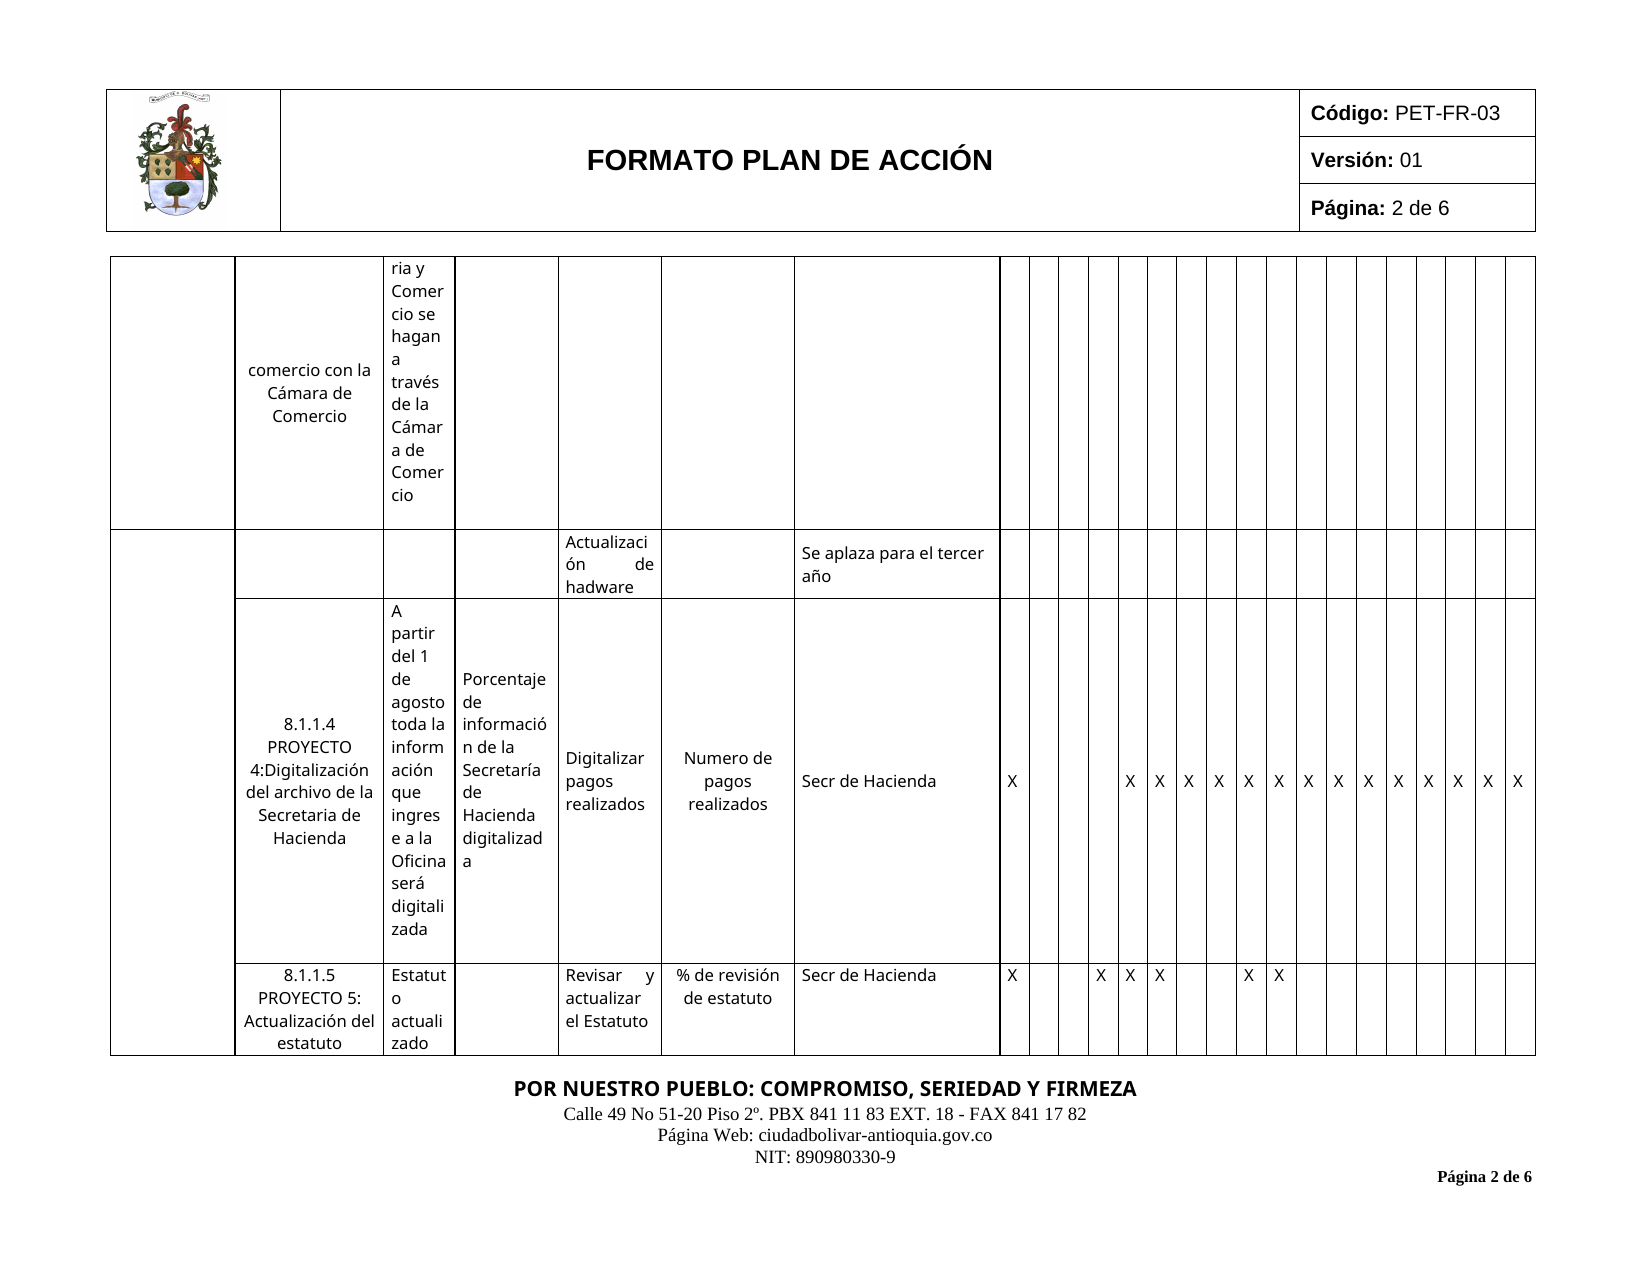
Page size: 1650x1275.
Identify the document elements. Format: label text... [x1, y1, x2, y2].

table_cell [1237, 530, 1266, 598]
table_cell [1506, 530, 1535, 598]
table_cell [1030, 530, 1058, 598]
table_cell [1267, 257, 1296, 529]
table_cell X [1327, 599, 1356, 963]
table_cell [1357, 964, 1386, 1054]
table_cell [1327, 257, 1356, 529]
table_cell [1089, 599, 1118, 963]
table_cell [795, 257, 999, 529]
table_cell [1207, 257, 1236, 529]
table_cell [1089, 530, 1118, 598]
table_cell [1387, 530, 1416, 598]
table_cell X [1207, 599, 1236, 963]
table_cell [1297, 530, 1326, 598]
table_cell A partir del 1 de agosto toda la información que ingrese a la Oficina será digitalizada [384, 599, 454, 963]
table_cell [662, 257, 794, 529]
table_cell [1297, 257, 1326, 529]
table_cell X [1446, 599, 1475, 963]
table_cell [111, 530, 234, 1054]
table_cell [1387, 964, 1416, 1054]
table_cell [236, 530, 383, 598]
table_cell Digitalizar pagos realizados [559, 599, 661, 963]
table_cell [1237, 257, 1266, 529]
table_cell [1177, 530, 1206, 598]
table_cell X [1267, 599, 1296, 963]
table_cell [1417, 964, 1445, 1054]
table_cell [1059, 964, 1088, 1054]
table_cell [1506, 257, 1535, 529]
table_cell Actualización de hadware [559, 530, 661, 598]
table_cell [456, 257, 558, 529]
table_cell [1357, 530, 1386, 598]
table_cell Porcentaje de información de la Secretaría de Hacienda digitalizada [456, 599, 558, 963]
table_cell X [1297, 599, 1326, 963]
table_cell [1030, 964, 1058, 1054]
table_cell [1357, 257, 1386, 529]
table_cell X [1177, 599, 1206, 963]
table_cell [1506, 964, 1535, 1054]
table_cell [384, 257, 454, 529]
table_cell X [1357, 599, 1386, 963]
table_cell [1207, 964, 1236, 1054]
table_cell [1327, 530, 1356, 598]
table_cell [1387, 257, 1416, 529]
table_cell [662, 530, 794, 598]
table_cell [1059, 257, 1088, 529]
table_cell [236, 964, 383, 1054]
table_cell Se aplaza para el tercer año [795, 530, 999, 598]
table_cell X [1119, 599, 1147, 963]
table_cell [559, 964, 661, 1054]
table_cell [456, 964, 558, 1054]
table_cell [1059, 530, 1088, 598]
table_cell [1267, 530, 1296, 598]
table_cell X [1001, 964, 1029, 1054]
table_cell [1417, 530, 1445, 598]
table_cell [1417, 257, 1445, 529]
table_cell X [1148, 964, 1176, 1054]
table_cell [1030, 257, 1058, 529]
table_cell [559, 257, 661, 529]
table_cell [1001, 530, 1029, 598]
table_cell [384, 964, 454, 1054]
table_cell X [1476, 599, 1505, 963]
table_cell [1059, 599, 1088, 963]
table_cell X [1506, 599, 1535, 963]
table_cell X [1089, 964, 1118, 1054]
table_cell Secr de Hacienda [795, 964, 999, 1054]
table_cell X [1387, 599, 1416, 963]
table_cell 8.1.1.4 PROYECTO 4:Digitalización del archivo de la Secretaria de Hacienda [236, 599, 383, 963]
table_cell X [1237, 599, 1266, 963]
table_cell [1207, 530, 1236, 598]
table_cell Secr de Hacienda [795, 599, 999, 963]
table_cell X [1237, 964, 1266, 1054]
table_cell [1476, 964, 1505, 1054]
table_cell [1327, 964, 1356, 1054]
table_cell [236, 257, 383, 529]
table_cell Numero de pagos realizados [662, 599, 794, 963]
table_cell [1446, 257, 1475, 529]
table_cell X [1148, 599, 1176, 963]
table_cell [1177, 964, 1206, 1054]
table_cell X [1417, 599, 1445, 963]
table_cell X [1119, 964, 1147, 1054]
table_cell [1030, 599, 1058, 963]
table_cell [1119, 530, 1147, 598]
table_cell [1177, 257, 1206, 529]
table_cell [456, 530, 558, 598]
table_cell X [1001, 257, 1029, 529]
table_cell [384, 530, 454, 598]
table_cell [1476, 530, 1505, 598]
table_cell X [1267, 964, 1296, 1054]
table_cell [1446, 530, 1475, 598]
table_cell [1297, 964, 1326, 1054]
table_cell [1148, 530, 1176, 598]
table_cell X [1119, 257, 1147, 529]
table_cell [1446, 964, 1475, 1054]
table_cell [1089, 257, 1118, 529]
table_cell X [1148, 257, 1176, 529]
table_cell [1476, 257, 1505, 529]
table_cell X [1001, 599, 1029, 963]
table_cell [662, 964, 794, 1054]
